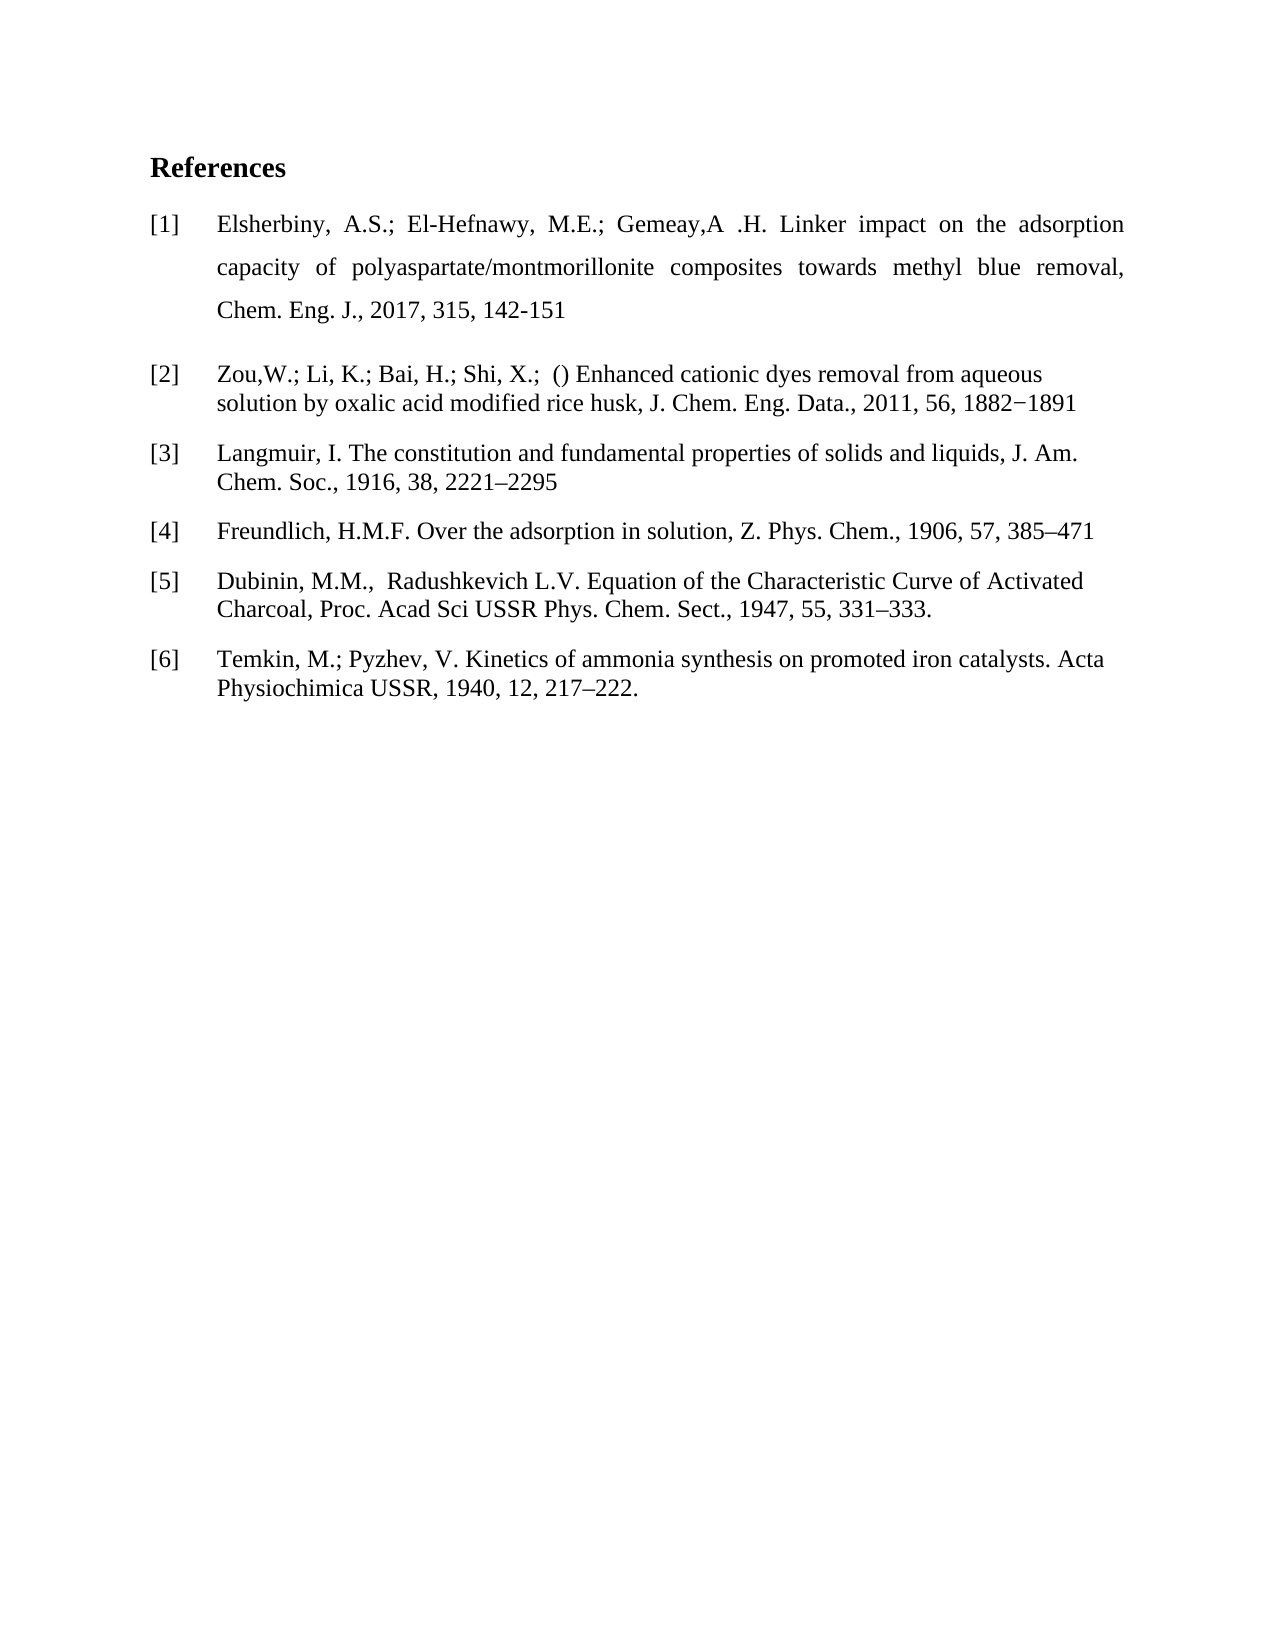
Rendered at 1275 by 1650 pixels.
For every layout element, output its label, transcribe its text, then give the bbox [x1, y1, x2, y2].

text [4] Freundlich, H.M.F. Over the adsorption in solution, Z. Phys. Chem., 1906, 57, 385–471 [150, 516, 1125, 545]
text [5] Dubinin, M.M., Radushkevich L.V. Equation of the Characteristic Curve of Activated Charcoal, Proc. Acad Sci USSR Phys. Chem. Sect., 1947, 55, 331–333. [150, 566, 1125, 623]
text [1] Elsherbiny, A.S.; El-Hefnawy, M.E.; Gemeay,A .H. Linker impact on the adsorption capacity of polyaspartate/montmorillonite composites towards methyl blue removal, Chem. Eng. J., 2017, 315, 142-151 [150, 209, 1125, 324]
text References [150, 150, 1125, 183]
text [6] Temkin, M.; Pyzhev, V. Kinetics of ammonia synthesis on promoted iron catalysts. Acta Physiochimica USSR, 1940, 12, 217–222. [150, 644, 1125, 702]
text [3] Langmuir, I. The constitution and fundamental properties of solids and liquids, J. Am. Chem. Soc., 1916, 38, 2221–2295 [150, 438, 1125, 495]
text [2] Zou,W.; Li, K.; Bai, H.; Shi, X.; () Enhanced cationic dyes removal from aqueous solution by oxalic acid modified rice husk, J. Chem. Eng. Data., 2011, 56, 1882−1891 [150, 359, 1125, 417]
